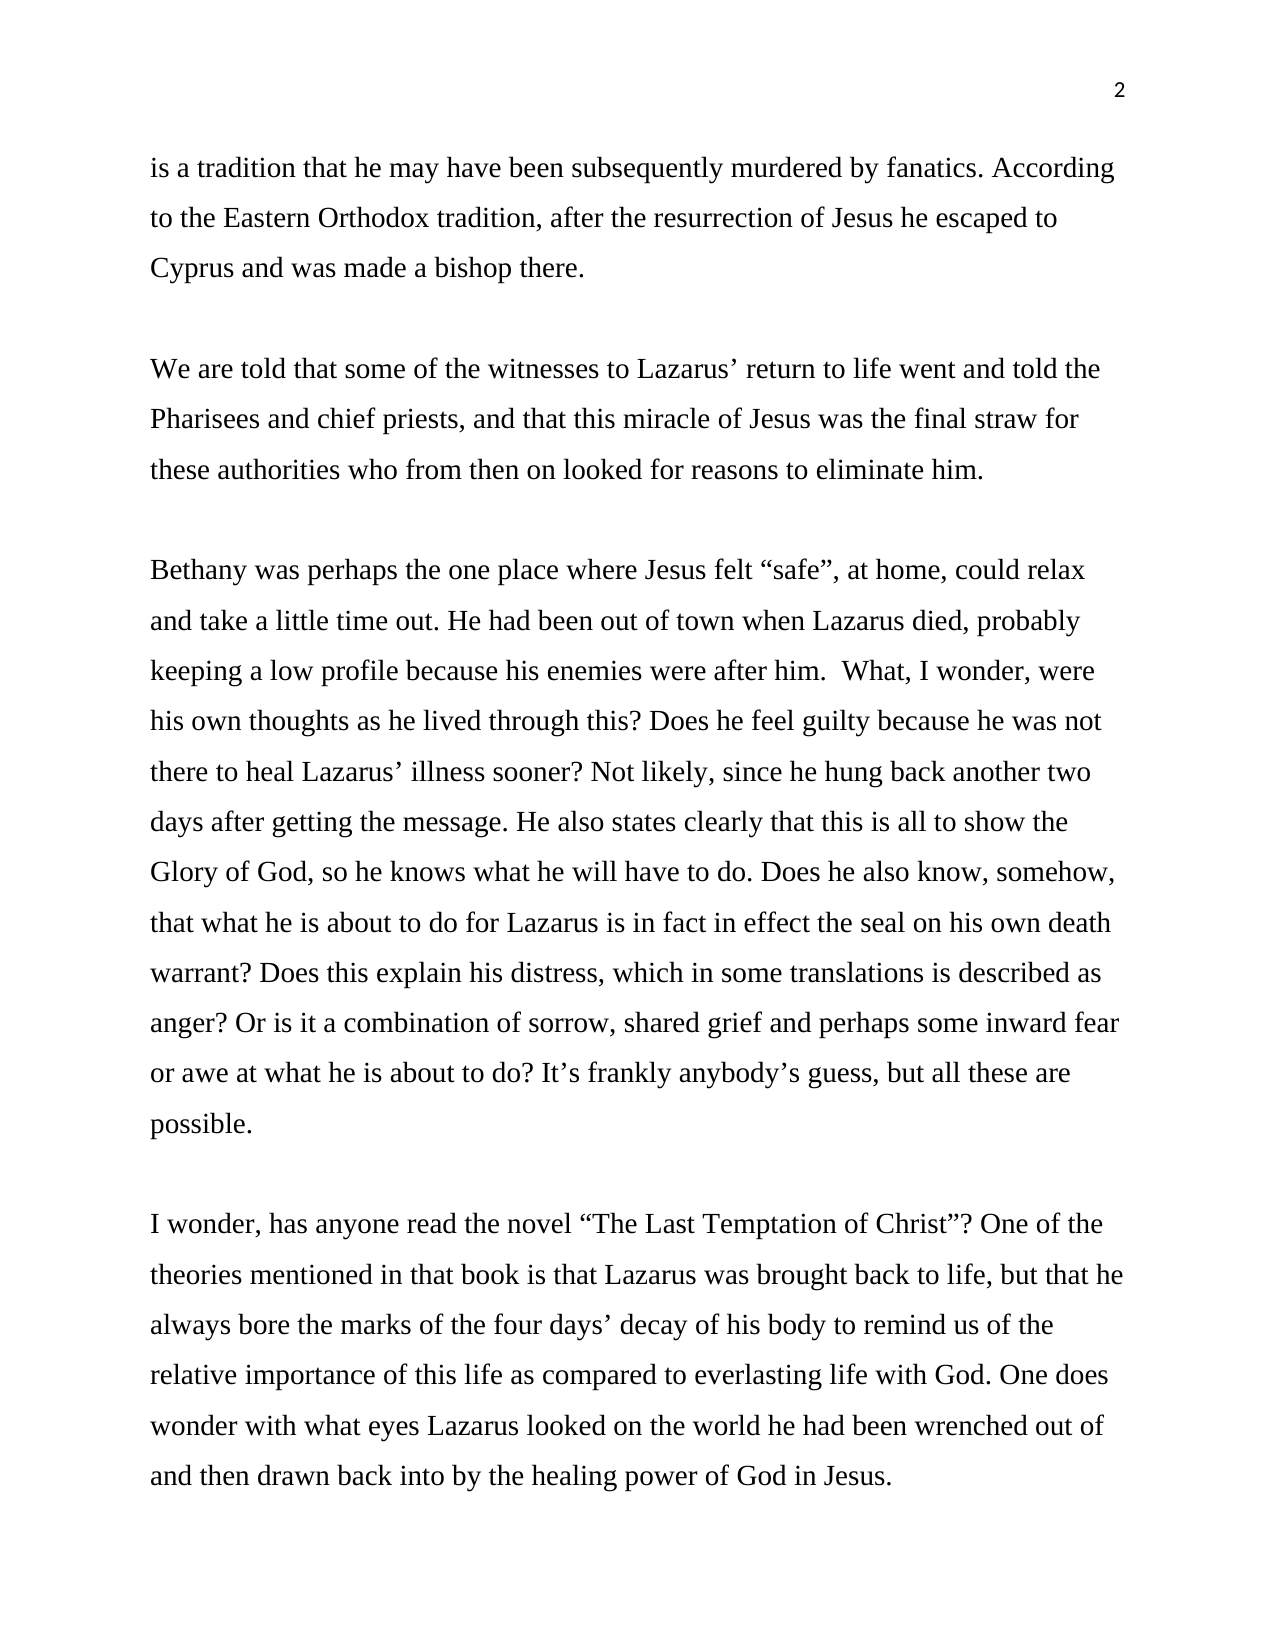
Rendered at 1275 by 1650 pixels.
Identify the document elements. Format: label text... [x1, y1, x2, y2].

text Bethany was perhaps the one place where Jesus felt “safe”, at home, could relax and take a little time out. He had been out of town when Lazarus died, probably keeping a low profile because his enemies were after him. What, I wonder, were his own thoughts as he lived through this? Does he feel guilty because he was not there to heal Lazarus’ illness sooner? Not likely, since he hung back another two days after getting the message. He also states clearly that this is all to show the Glory of God, so he knows what he will have to do. Does he also know, somehow, that what he is about to do for Lazarus is in fact in effect the seal on his own death warrant? Does this explain his distress, which in some translations is described as anger? Or is it a combination of sorrow, shared grief and perhaps some inward fear or awe at what he is about to do? It’s frankly anybody’s guess, but all these are possible. [150, 552, 1125, 1139]
text I wonder, has anyone read the novel “The Last Temptation of Christ”? One of the theories mentioned in that book is that Lazarus was brought back to life, but that he always bore the marks of the four days’ decay of his body to remind us of the relative importance of this life as compared to everlasting life with God. One does wonder with what eyes Lazarus looked on the world he had been wrenched out of and then drawn back into by the healing power of God in Jesus. [150, 1207, 1125, 1492]
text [150, 150, 1125, 284]
text We are told that some of the witnesses to Lazarus’ return to life went and told the Pharisees and chief priests, and that this miracle of Jesus was the final straw for these authorities who from then on looked for reasons to eliminate him. [150, 351, 1125, 485]
